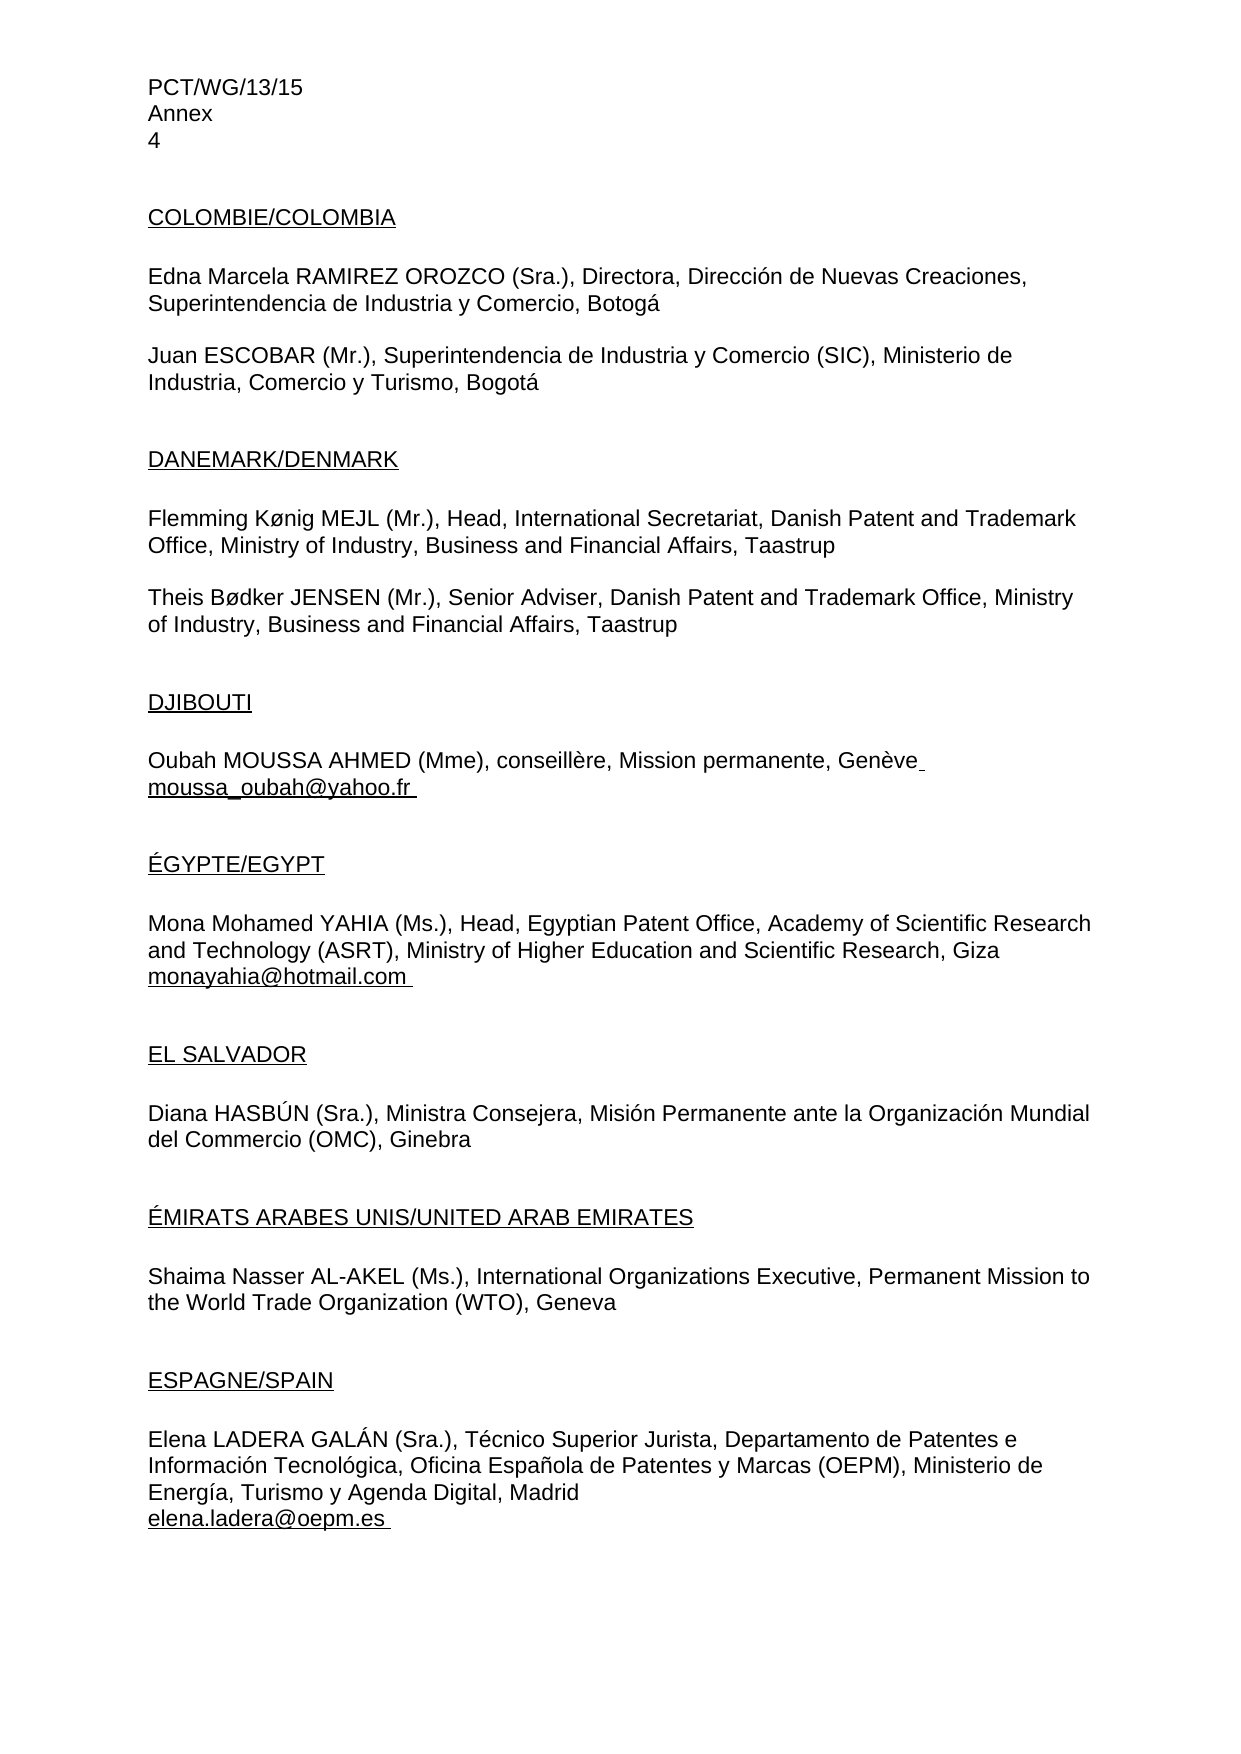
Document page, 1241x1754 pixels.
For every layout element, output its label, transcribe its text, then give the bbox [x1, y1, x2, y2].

text Shaima Nasser AL-AKEL (Ms.), International Organizations Executive, Permanent Mission to the World Trade Organization (WTO), Geneva [148, 1263, 1092, 1342]
text moussa_oubah@yahoo.fr [148, 774, 1092, 800]
text Diana HASBÚN (Sra.), Ministra Consejera, Misión Permanente ante la Organización Mundial del Commercio (OMC), Ginebra [148, 1100, 1092, 1152]
text Theis Bødker JENSEN (Mr.), Senior Adviser, Danish Patent and Trademark Office, Ministry of Industry, Business and Financial Affairs, Taastrup [148, 584, 1092, 637]
text Elena LADERA GALÁN (Sra.), Técnico Superior Jurista, Departamento de Patentes e Información Tecnológica, Oficina Española de Patentes y Marcas (OEPM), Ministerio de Energía, Turismo y Agenda Digital, Madrid [148, 1426, 1092, 1505]
text EL SALVADOR [148, 1041, 1092, 1067]
text Juan ESCOBAR (Mr.), Superintendencia de Industria y Comercio (SIC), Ministerio de Industria, Comercio y Turismo, Bogotá [148, 342, 1092, 395]
text Edna Marcela RAMIREZ OROZCO (Sra.), Directora, Dirección de Nuevas Creaciones, Superintendencia de Industria y Comercio, Botogá [148, 263, 1092, 316]
text elena.ladera@oepm.es [148, 1505, 1092, 1531]
text DJIBOUTI [148, 688, 1092, 715]
text Mona Mohamed YAHIA (Ms.), Head, Egyptian Patent Office, Academy of Scientific Research and Technology (ASRT), Ministry of Higher Education and Scientific Research, Giza monayahia@hotmail.com [148, 910, 1092, 989]
text ESPAGNE/SPAIN [148, 1367, 1092, 1393]
text Flemming Kønig MEJL (Mr.), Head, International Secretariat, Danish Patent and Trademark Office, Ministry of Industry, Business and Financial Affairs, Taastrup [148, 505, 1092, 558]
text ÉGYPTE/EGYPT [148, 851, 1092, 878]
text COLOMBIE/COLOMBIA [148, 204, 1092, 231]
text ÉMIRATS ARABES UNIS/UNITED ARAB EMIRATES [148, 1204, 1092, 1230]
text DANEMARK/DENMARK [148, 446, 1092, 473]
text Oubah MOUSSA AHMED (Mme), conseillère, Mission permanente, Genève [148, 747, 1092, 774]
